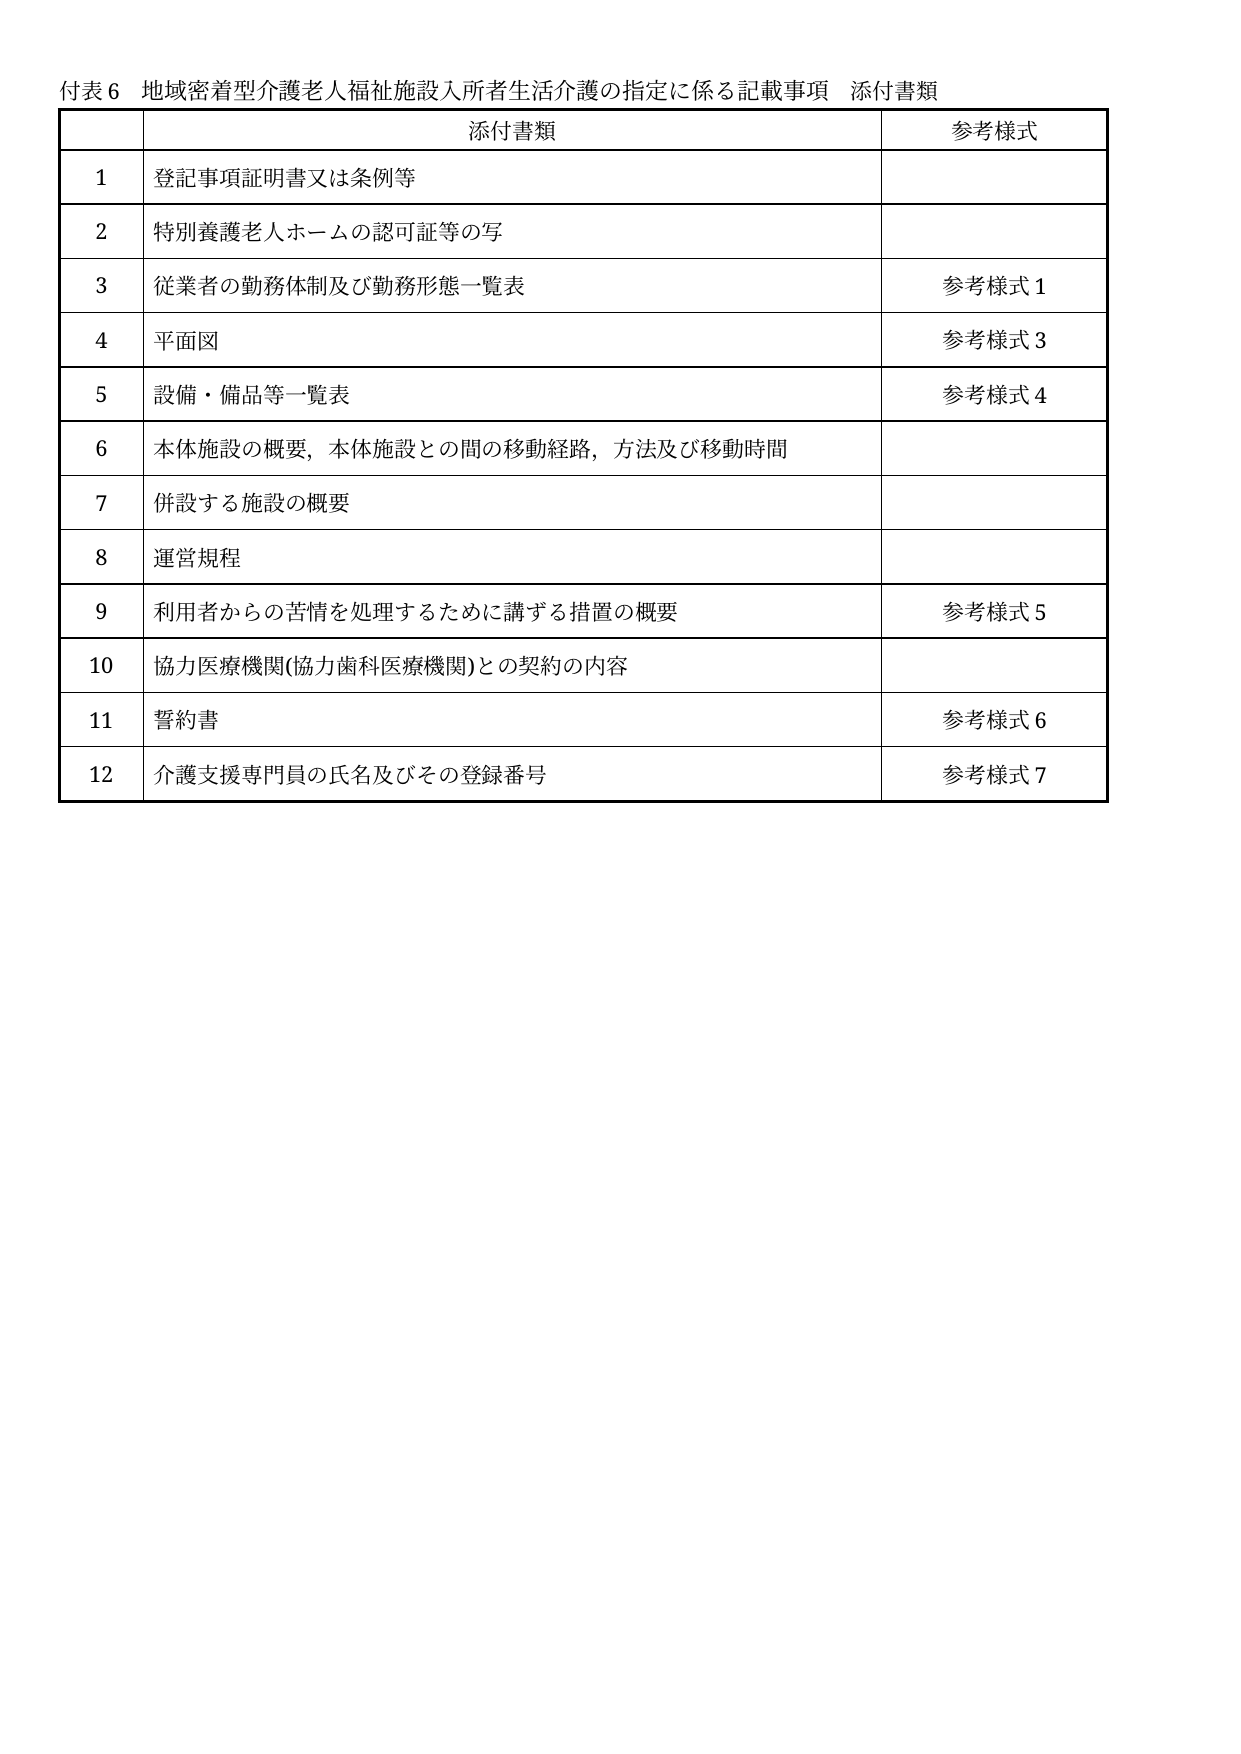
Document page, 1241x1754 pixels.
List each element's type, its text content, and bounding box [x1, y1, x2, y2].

table_cell 1 [61, 151, 143, 203]
table_cell 参考様式6 [882, 693, 1106, 746]
table_header 参考様式 [882, 111, 1106, 149]
table_cell 6 [61, 422, 143, 474]
table_cell 登記事項証明書又は条例等 [144, 151, 881, 203]
table_cell 平面図 [144, 313, 881, 366]
table_cell 10 [61, 639, 143, 692]
table_cell 2 [61, 205, 143, 257]
table_cell 9 [61, 585, 143, 637]
table_cell 11 [61, 693, 143, 746]
table_cell 参考様式4 [882, 368, 1106, 420]
table_header [61, 111, 143, 149]
table_cell 参考様式1 [882, 259, 1106, 312]
table_cell 誓約書 [144, 693, 881, 746]
table_cell [882, 205, 1106, 257]
table_cell 利用者からの苦情を処理するために講ずる措置の概要 [144, 585, 881, 637]
table_cell [882, 476, 1106, 529]
text 付表6 地域密着型介護老人福祉施設入所者生活介護の指定に係る記載事項 添付書類 [59, 71, 1181, 108]
table_cell [882, 151, 1106, 203]
table_cell 運営規程 [144, 530, 881, 583]
table_header 添付書類 [144, 111, 881, 149]
table_cell 併設する施設の概要 [144, 476, 881, 529]
table_cell 12 [61, 747, 143, 800]
table_cell 参考様式7 [882, 747, 1106, 800]
table_cell 従業者の勤務体制及び勤務形態一覧表 [144, 259, 881, 312]
table_cell [882, 530, 1106, 583]
table_cell 5 [61, 368, 143, 420]
table_cell 3 [61, 259, 143, 312]
table_cell 4 [61, 313, 143, 366]
table_cell 8 [61, 530, 143, 583]
table_cell 本体施設の概要，本体施設との間の移動経路，方法及び移動時間 [144, 422, 881, 474]
table_cell 特別養護老人ホームの認可証等の写 [144, 205, 881, 257]
table_cell 協力医療機関(協力歯科医療機関)との契約の内容 [144, 639, 881, 692]
table_cell 参考様式3 [882, 313, 1106, 366]
table_cell 介護支援専門員の氏名及びその登録番号 [144, 747, 881, 800]
table_cell [882, 422, 1106, 474]
table_cell [882, 639, 1106, 692]
table_cell 7 [61, 476, 143, 529]
table_cell 参考様式5 [882, 585, 1106, 637]
table_cell 設備・備品等一覧表 [144, 368, 881, 420]
